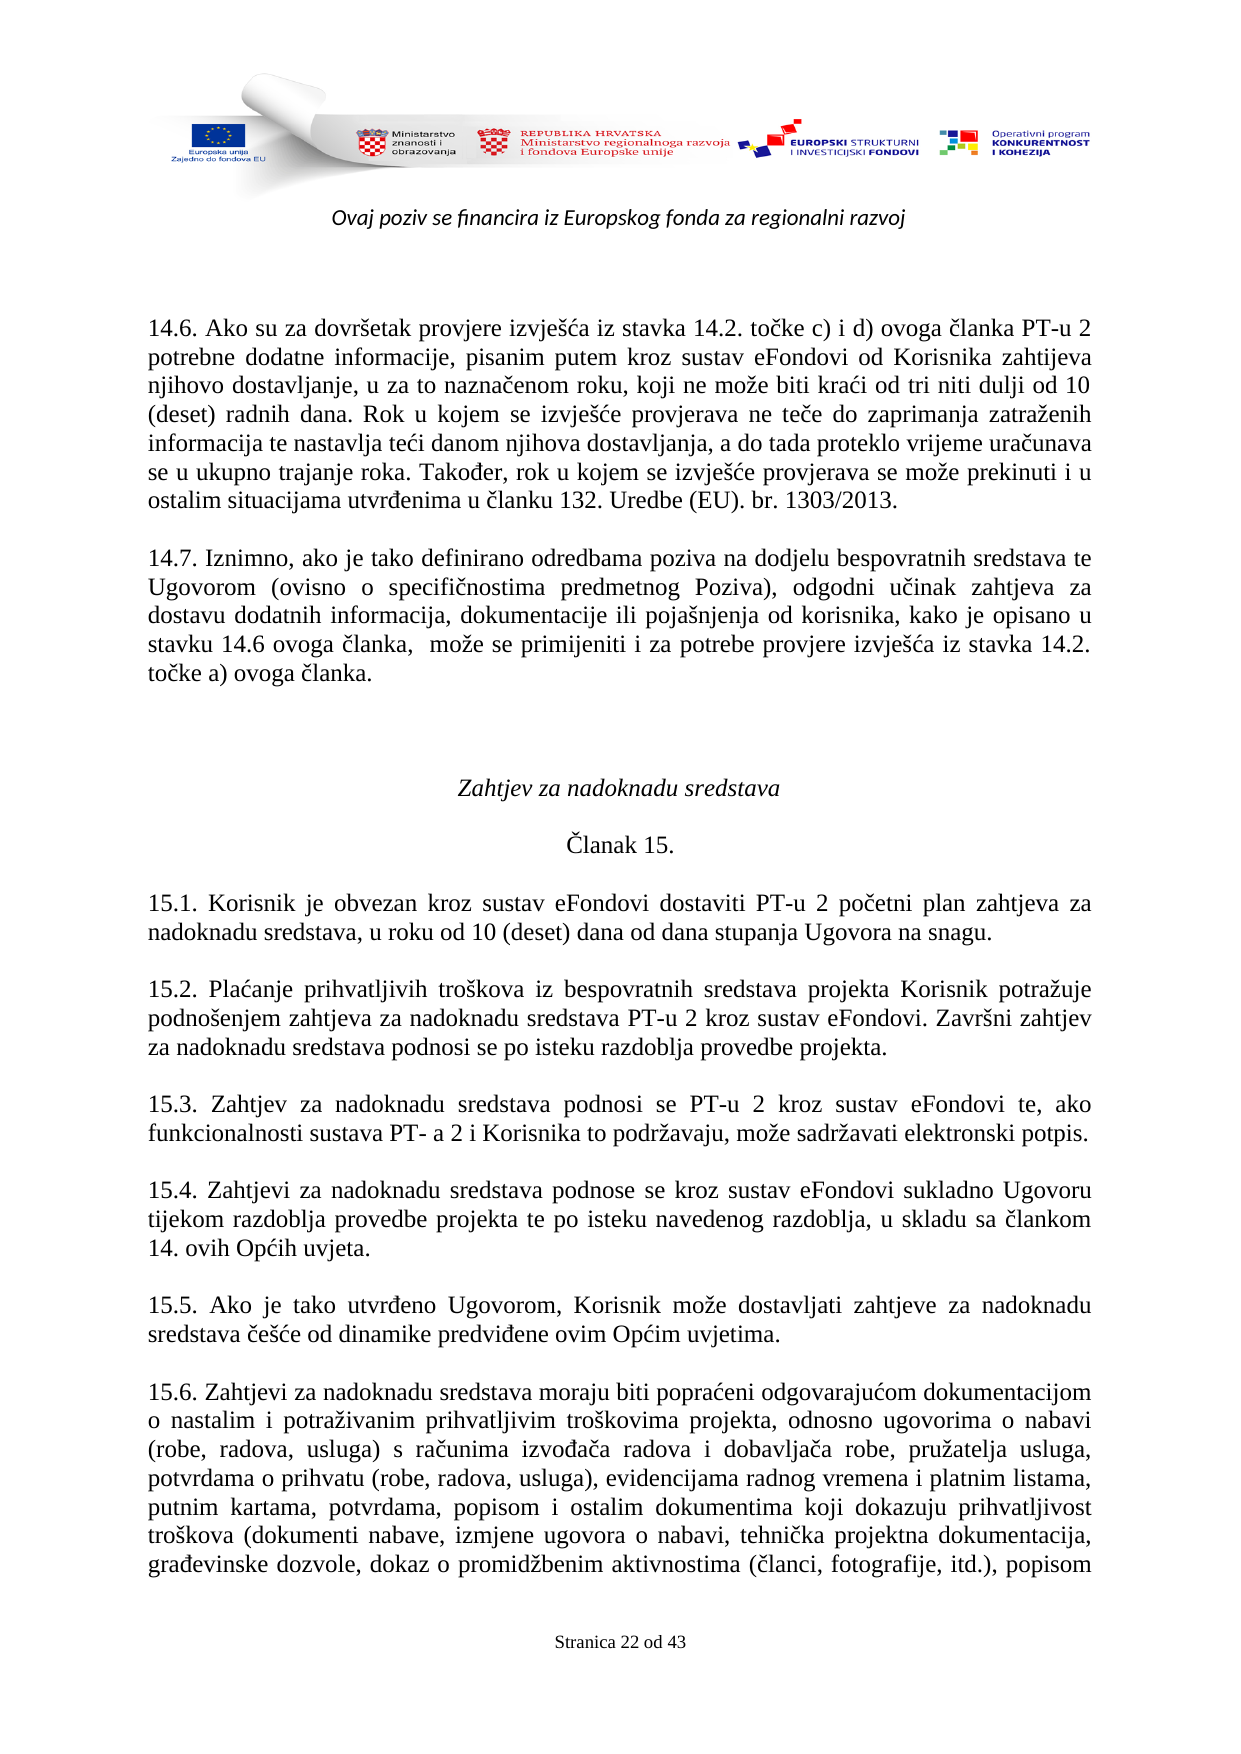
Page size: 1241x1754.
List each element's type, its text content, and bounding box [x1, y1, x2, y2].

text 15.1. Korisnik je obvezan kroz sustav eFondovi dostaviti PT-u 2 početni plan zahtjeva za nadoknadu sredstava, u roku od 10 (deset) dana od dana stupanja Ugovora na snagu. [148, 888, 1092, 946]
text Zahtjev za nadoknadu sredstava [148, 773, 1092, 802]
text 15.4. Zahtjevi za nadoknadu sredstava podnose se kroz sustav eFondovi sukladno Ugovoru tijekom razdoblja provedbe projekta te po isteku navedenog razdoblja, u skladu sa člankom 14. ovih Općih uvjeta. [148, 1176, 1092, 1262]
text 14.6. Ako su za dovršetak provjere izvješća iz stavka 14.2. točke c) i d) ovoga članka PT-u 2 potrebne dodatne informacije, pisanim putem kroz sustav eFondovi od Korisnika zahtijeva njihovo dostavljanje, u za to naznačenom roku, koji ne može biti kraći od tri niti dulji od 10 (deset) radnih dana. Rok u kojem se izvješće provjerava ne teče do zaprimanja zatraženih informacija te nastavlja teći danom njihova dostavljanja, a do tada proteklo vrijeme uračunava se u ukupno trajanje roka. Također, rok u kojem se izvješće provjerava se može prekinuti i u ostalim situacijama utvrđenima u članku 132. Uredbe (EU). br. 1303/2013. [148, 313, 1092, 514]
text 15.3. Zahtjev za nadoknadu sredstava podnosi se PT-u 2 kroz sustav eFondovi te, ako funkcionalnosti sustava PT- a 2 i Korisnika to podržavaju, može sadržavati elektronski potpis. [148, 1089, 1092, 1147]
text 15.2. Plaćanje prihvatljivih troškova iz bespovratnih sredstava projekta Korisnik potražuje podnošenjem zahtjeva za nadoknadu sredstava PT-u 2 kroz sustav eFondovi. Završni zahtjev za nadoknadu sredstava podnosi se po isteku razdoblja provedbe projekta. [148, 974, 1092, 1061]
picture [147, 73, 1093, 203]
text 14.7. Iznimno, ako je tako definirano odredbama poziva na dodjelu bespovratnih sredstava te Ugovorom (ovisno o specifičnostima predmetnog Poziva), odgodni učinak zahtjeva za dostavu dodatnih informacija, dokumentacije ili pojašnjenja od korisnika, kako je opisano u stavku 14.6 ovoga članka, može se primijeniti i za potrebe provjere izvješća iz stavka 14.2. točke a) ovoga članka. [148, 543, 1092, 687]
text Članak 15. [148, 831, 1092, 859]
text 15.5. Ako je tako utvrđeno Ugovorom, Korisnik može dostavljati zahtjeve za nadoknadu sredstava češće od dinamike predviđene ovim Općim uvjetima. [148, 1291, 1092, 1348]
